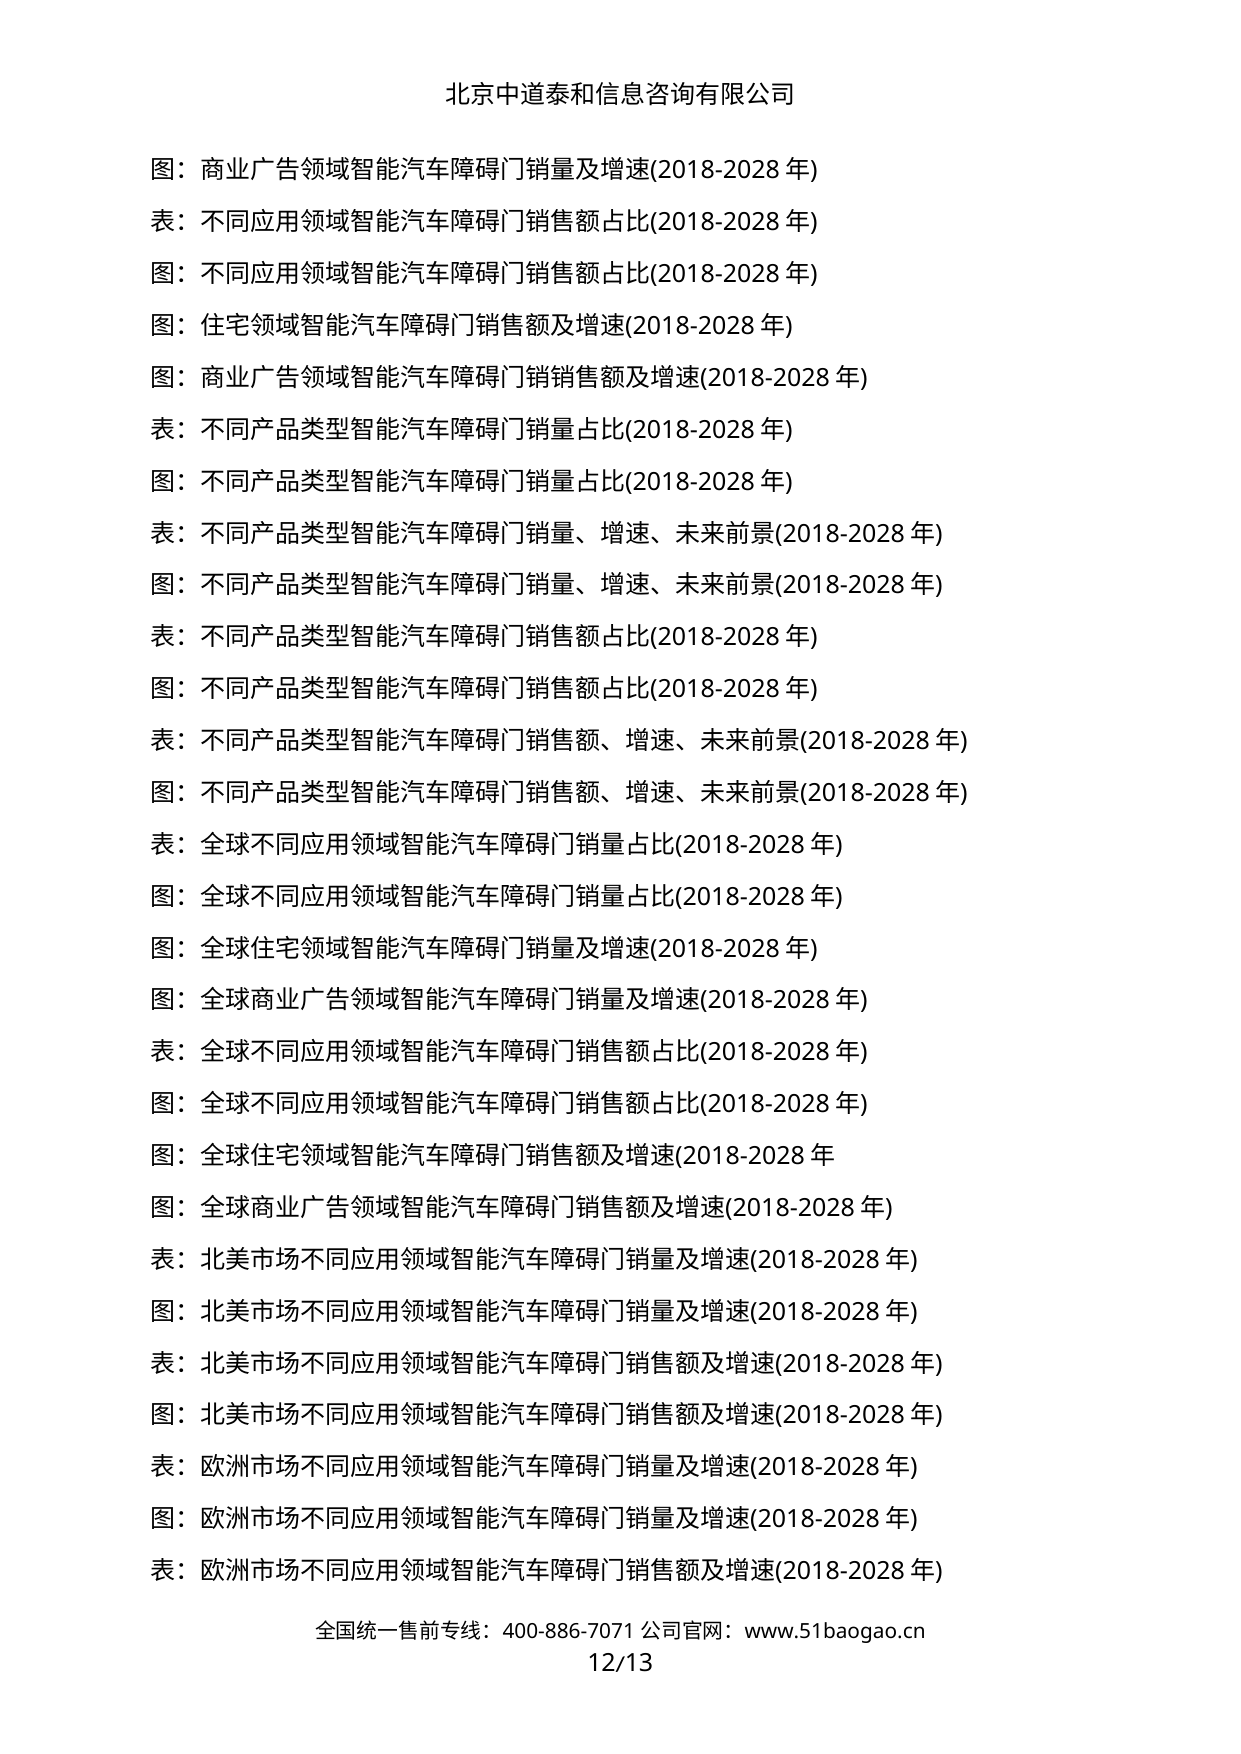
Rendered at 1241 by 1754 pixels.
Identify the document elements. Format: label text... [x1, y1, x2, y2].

text 图：不同产品类型智能汽车障碍门销量、增速、未来前景(2018-2028年) [150, 565, 1090, 601]
text 图：北美市场不同应用领域智能汽车障碍门销售额及增速(2018-2028年) [150, 1395, 1090, 1431]
text 表：全球不同应用领域智能汽车障碍门销售额占比(2018-2028年) [150, 1032, 1090, 1068]
text 图：全球不同应用领域智能汽车障碍门销售额占比(2018-2028年) [150, 1084, 1090, 1120]
text 图：商业广告领域智能汽车障碍门销销售额及增速(2018-2028年) [150, 357, 1090, 394]
text 表：全球不同应用领域智能汽车障碍门销量占比(2018-2028年) [150, 824, 1090, 861]
text 表：欧洲市场不同应用领域智能汽车障碍门销量及增速(2018-2028年) [150, 1447, 1090, 1483]
text 表：不同产品类型智能汽车障碍门销售额占比(2018-2028年) [150, 617, 1090, 653]
text 表：不同产品类型智能汽车障碍门销量、增速、未来前景(2018-2028年) [150, 513, 1090, 549]
text 表：北美市场不同应用领域智能汽车障碍门销量及增速(2018-2028年) [150, 1239, 1090, 1276]
text 表：不同产品类型智能汽车障碍门销量占比(2018-2028年) [150, 409, 1090, 446]
text 图：全球住宅领域智能汽车障碍门销量及增速(2018-2028年) [150, 928, 1090, 964]
text 图：全球住宅领域智能汽车障碍门销售额及增速(2018-2028年 [150, 1136, 1090, 1172]
text 图：欧洲市场不同应用领域智能汽车障碍门销量及增速(2018-2028年) [150, 1499, 1090, 1535]
text 表：不同应用领域智能汽车障碍门销售额占比(2018-2028年) [150, 202, 1090, 238]
text 图：不同产品类型智能汽车障碍门销售额、增速、未来前景(2018-2028年) [150, 772, 1090, 809]
text 图：住宅领域智能汽车障碍门销售额及增速(2018-2028年) [150, 306, 1090, 342]
text 图：北美市场不同应用领域智能汽车障碍门销量及增速(2018-2028年) [150, 1291, 1090, 1327]
text 图：不同产品类型智能汽车障碍门销售额占比(2018-2028年) [150, 669, 1090, 705]
text 图：全球商业广告领域智能汽车障碍门销售额及增速(2018-2028年) [150, 1187, 1090, 1224]
text 图：商业广告领域智能汽车障碍门销量及增速(2018-2028年) [150, 150, 1090, 186]
text 图：全球商业广告领域智能汽车障碍门销量及增速(2018-2028年) [150, 980, 1090, 1016]
text 图：不同产品类型智能汽车障碍门销量占比(2018-2028年) [150, 461, 1090, 497]
text 图：不同应用领域智能汽车障碍门销售额占比(2018-2028年) [150, 254, 1090, 290]
text 表：北美市场不同应用领域智能汽车障碍门销售额及增速(2018-2028年) [150, 1343, 1090, 1379]
text 表：欧洲市场不同应用领域智能汽车障碍门销售额及增速(2018-2028年) [150, 1551, 1090, 1587]
text 表：不同产品类型智能汽车障碍门销售额、增速、未来前景(2018-2028年) [150, 721, 1090, 757]
text 图：全球不同应用领域智能汽车障碍门销量占比(2018-2028年) [150, 876, 1090, 912]
